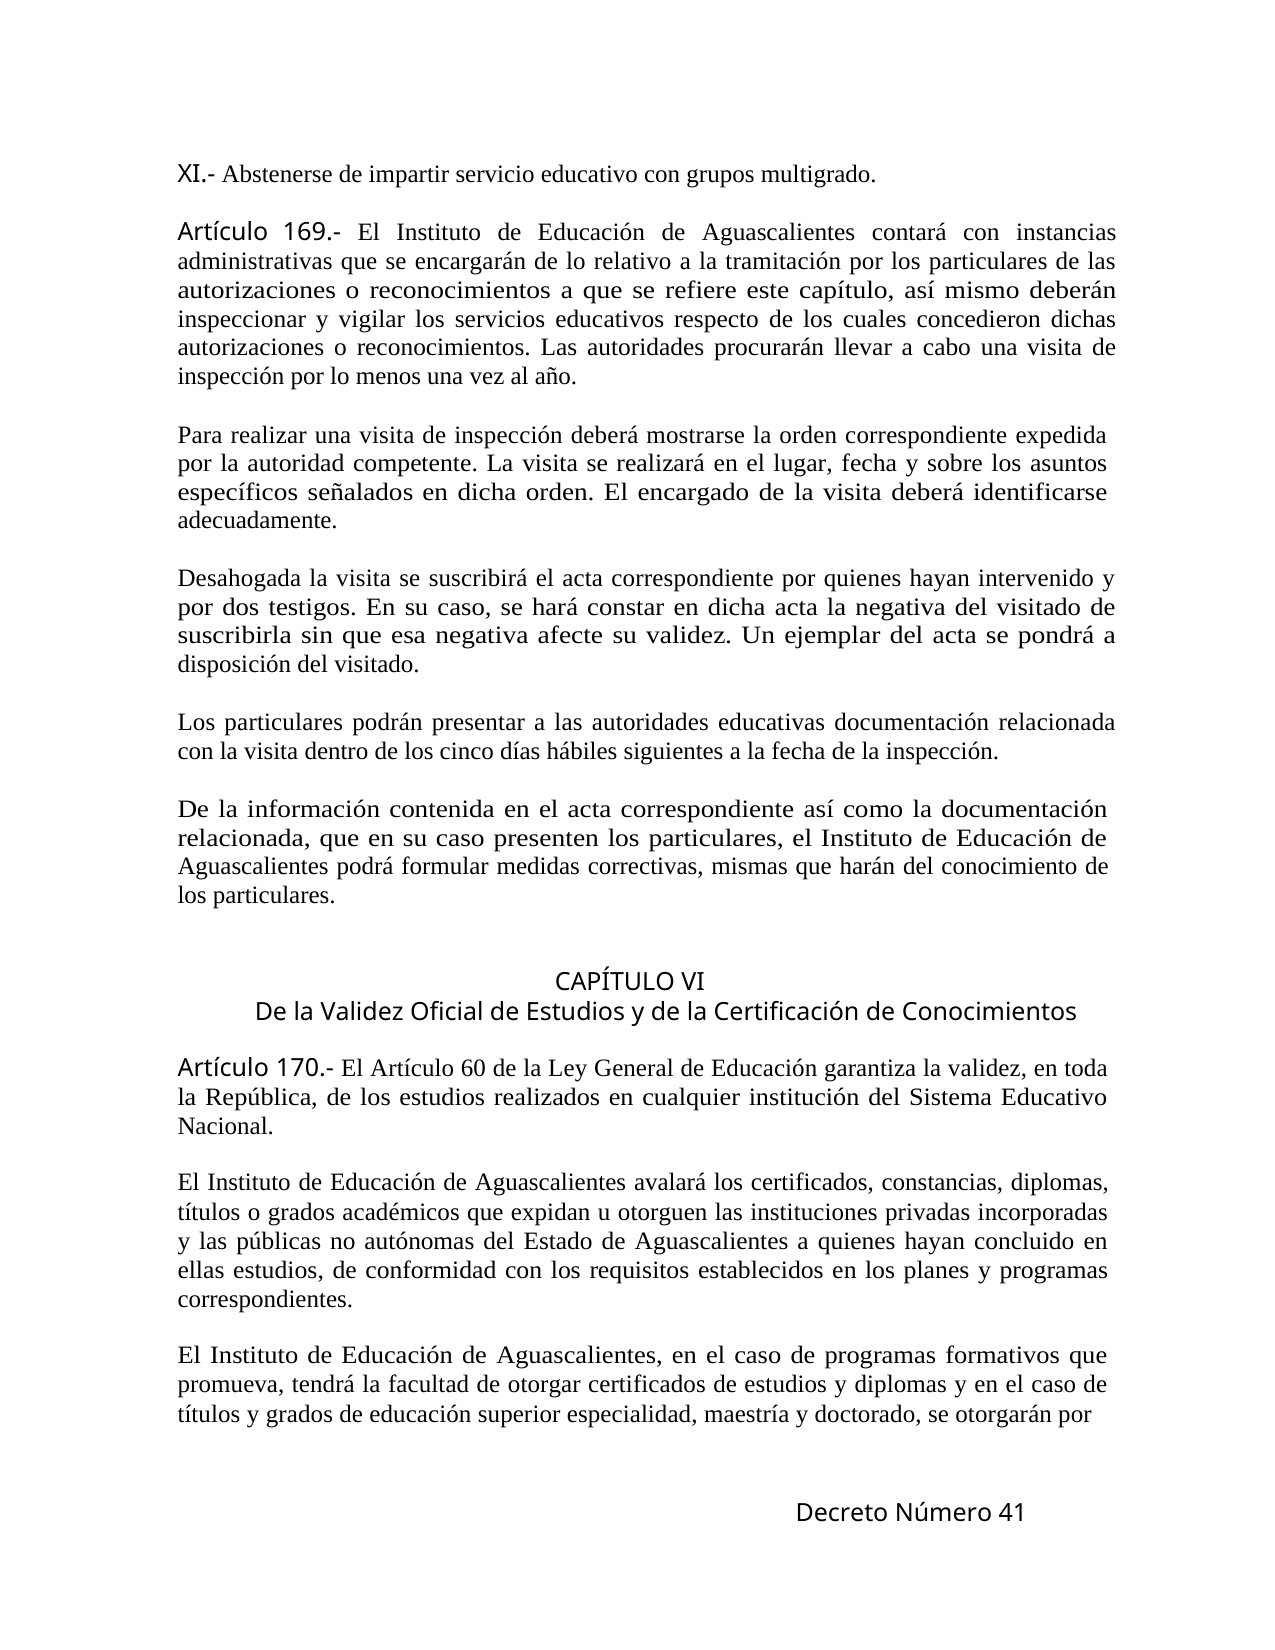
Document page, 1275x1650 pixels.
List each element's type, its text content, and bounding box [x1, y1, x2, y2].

text El Instituto de Educación de Aguascalientes avalará los certificados, constancias, diplomas, títulos o grados académicos que expidan u otorguen las instituciones privadas incorporadas y las públicas no autónomas del Estado de Aguascalientes a quienes hayan concluido en ellas estudios, de conformidad con los requisitos establecidos en los planes y programas correspondientes. [177, 1167, 1118, 1313]
text XI.- Abstenerse de impartir servicio educativo con grupos multigrado. [177, 159, 1275, 188]
text De la Validez Oficial de Estudios y de la Certificación de Conocimientos [254, 997, 1275, 1026]
text Artículo 169.- El Instituto de Educación de Aguascalientes contará con instancias administrativas que se encargarán de lo relativo a la tramitación por los particulares de las autorizaciones o reconocimientos a que se refiere este capítulo, así mismo deberán inspeccionar y vigilar los servicios educativos respecto de los cuales concedieron dichas autorizaciones o reconocimientos. Las autoridades procurarán llevar a cabo una visita de inspección por lo menos una vez al año. [177, 218, 1118, 390]
text CAPÍTULO VI [554, 968, 1275, 997]
text Los particulares podrán presentar a las autoridades educativas documentación relacionada con la visita dentro de los cinco días hábiles siguientes a la fecha de la inspección. [177, 707, 1118, 765]
text Para realizar una visita de inspección deberá mostrarse la orden correspondiente expedida por la autoridad competente. La visita se realizará en el lugar, fecha y sobre los asuntos específicos señalados en dicha orden. El encargado de la visita deberá identificarse adecuadamente. [177, 420, 1118, 534]
text De la información contenida en el acta correspondiente así como la documentación relacionada, que en su caso presenten los particulares, el Instituto de Educación de Aguascalientes podrá formular medidas correctivas, mismas que harán del conocimiento de los particulares. [177, 795, 1118, 909]
text Artículo 170.- El Artículo 60 de la Ley General de Educación garantiza la validez, en toda la República, de los estudios realizados en cualquier institución del Sistema Educativo Nacional. [177, 1053, 1118, 1140]
text Decreto Número 41 71 [795, 1499, 1275, 1528]
text El Instituto de Educación de Aguascalientes, en el caso de programas formativos que promueva, tendrá la facultad de otorgar certificados de estudios y diplomas y en el caso de títulos y grados de educación superior especialidad, maestría y doctorado, se otorgarán por [177, 1340, 1118, 1428]
text Desahogada la visita se suscribirá el acta correspondiente por quienes hayan intervenido y por dos testigos. En su caso, se hará constar en dicha acta la negativa del visitado de suscribirla sin que esa negativa afecte su validez. Un ejemplar del acta se pondrá a disposición del visitado. [177, 564, 1118, 678]
